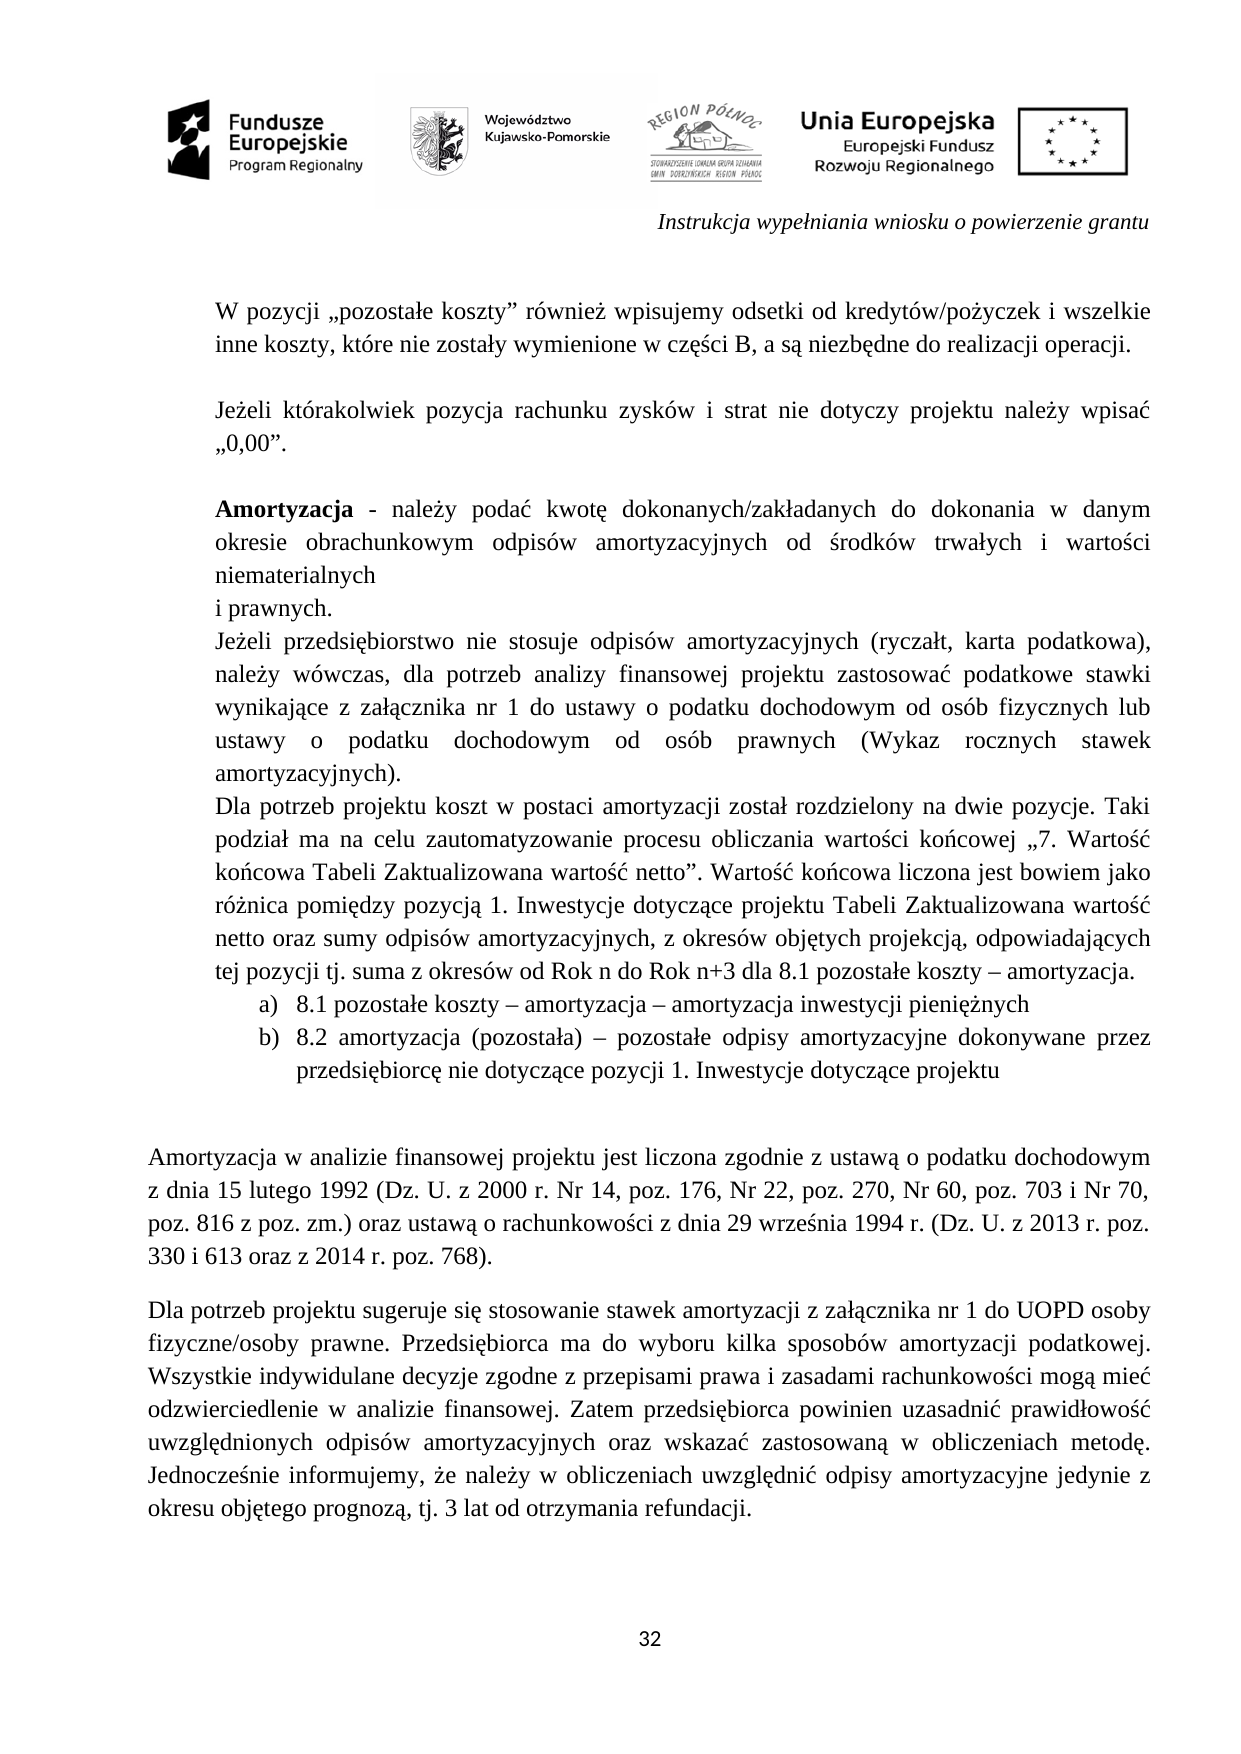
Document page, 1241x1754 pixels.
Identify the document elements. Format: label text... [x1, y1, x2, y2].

picture [147, 73, 1152, 209]
list W pozycji „pozostałe koszty” również wpisujemy odsetki od kredytów/pożyczek i wszelkie inne koszty, które nie zostały wymienione w części B, a są niezbędne do realizacji operacji. [215, 296, 1152, 357]
list Amortyzacja - należy podać kwotę dokonanych/zakładanych do dokonania w danym okresie obrachunkowym odpisów amortyzacyjnych od środków trwałych i wartości niematerialnych i prawnych. [215, 494, 1152, 622]
list Jeżeli którakolwiek pozycja rachunku zysków i strat nie dotyczy projektu należy wpisać „0,00”. [215, 395, 1152, 457]
list Dla potrzeb projektu koszt w postaci amortyzacji został rozdzielony na dwie pozycje. Taki podział ma na celu zautomatyzowanie procesu obliczania wartości końcowej „7. Wartość końcowa Tabeli Zaktualizowana wartość netto”. Wartość końcowa liczona jest bowiem jako różnica pomiędzy pozycją 1. Inwestycje dotyczące projektu Tabeli Zaktualizowana wartość netto oraz sumy odpisów amortyzacyjnych, z okresów objętych projekcją, odpowiadających tej pozycji tj. suma z okresów od Rok n do Rok n+3 dla 8.1 pozostałe koszty – amortyzacja. [215, 791, 1152, 985]
text Dla potrzeb projektu sugeruje się stosowanie stawek amortyzacji z załącznika nr 1 do UOPD osoby fizyczne/osoby prawne. Przedsiębiorca ma do wyboru kilka sposobów amortyzacji podatkowej. Wszystkie indywidulane decyzje zgodne z przepisami prawa i zasadami rachunkowości mogą mieć odzwierciedlenie w analizie finansowej. Zatem przedsiębiorca powinien uzasadnić prawidłowość uwzględnionych odpisów amortyzacyjnych oraz wskazać zastosowaną w obliczeniach metodę. Jednocześnie informujemy, że należy w obliczeniach uwzględnić odpisy amortyzacyjne jedynie z okresu objętego prognozą, tj. 3 lat od otrzymania refundacji. [148, 1295, 1152, 1522]
text Amortyzacja w analizie finansowej projektu jest liczona zgodnie z ustawą o podatku dochodowym z dnia 15 lutego 1992 (Dz. U. z 2000 r. Nr 14, poz. 176, Nr 22, poz. 270, Nr 60, poz. 703 i Nr 70, poz. 816 z poz. zm.) oraz ustawą o rachunkowości z dnia 29 września 1994 r. (Dz. U. z 2013 r. poz. 330 i 613 oraz z 2014 r. poz. 768). [148, 1142, 1152, 1270]
list 8.1 pozostałe koszty – amortyzacja – amortyzacja inwestycji pieniężnych [258, 989, 1152, 1018]
list 8.2 amortyzacja (pozostała) – pozostałe odpisy amortyzacyjne dokonywane przez przedsiębiorcę nie dotyczące pozycji 1. Inwestycje dotyczące projektu [258, 1022, 1152, 1084]
list Jeżeli przedsiębiorstwo nie stosuje odpisów amortyzacyjnych (ryczałt, karta podatkowa), należy wówczas, dla potrzeb analizy finansowej projektu zastosować podatkowe stawki wynikające z załącznika nr 1 do ustawy o podatku dochodowym od osób fizycznych lub ustawy o podatku dochodowym od osób prawnych (Wykaz rocznych stawek amortyzacyjnych). [215, 626, 1152, 787]
